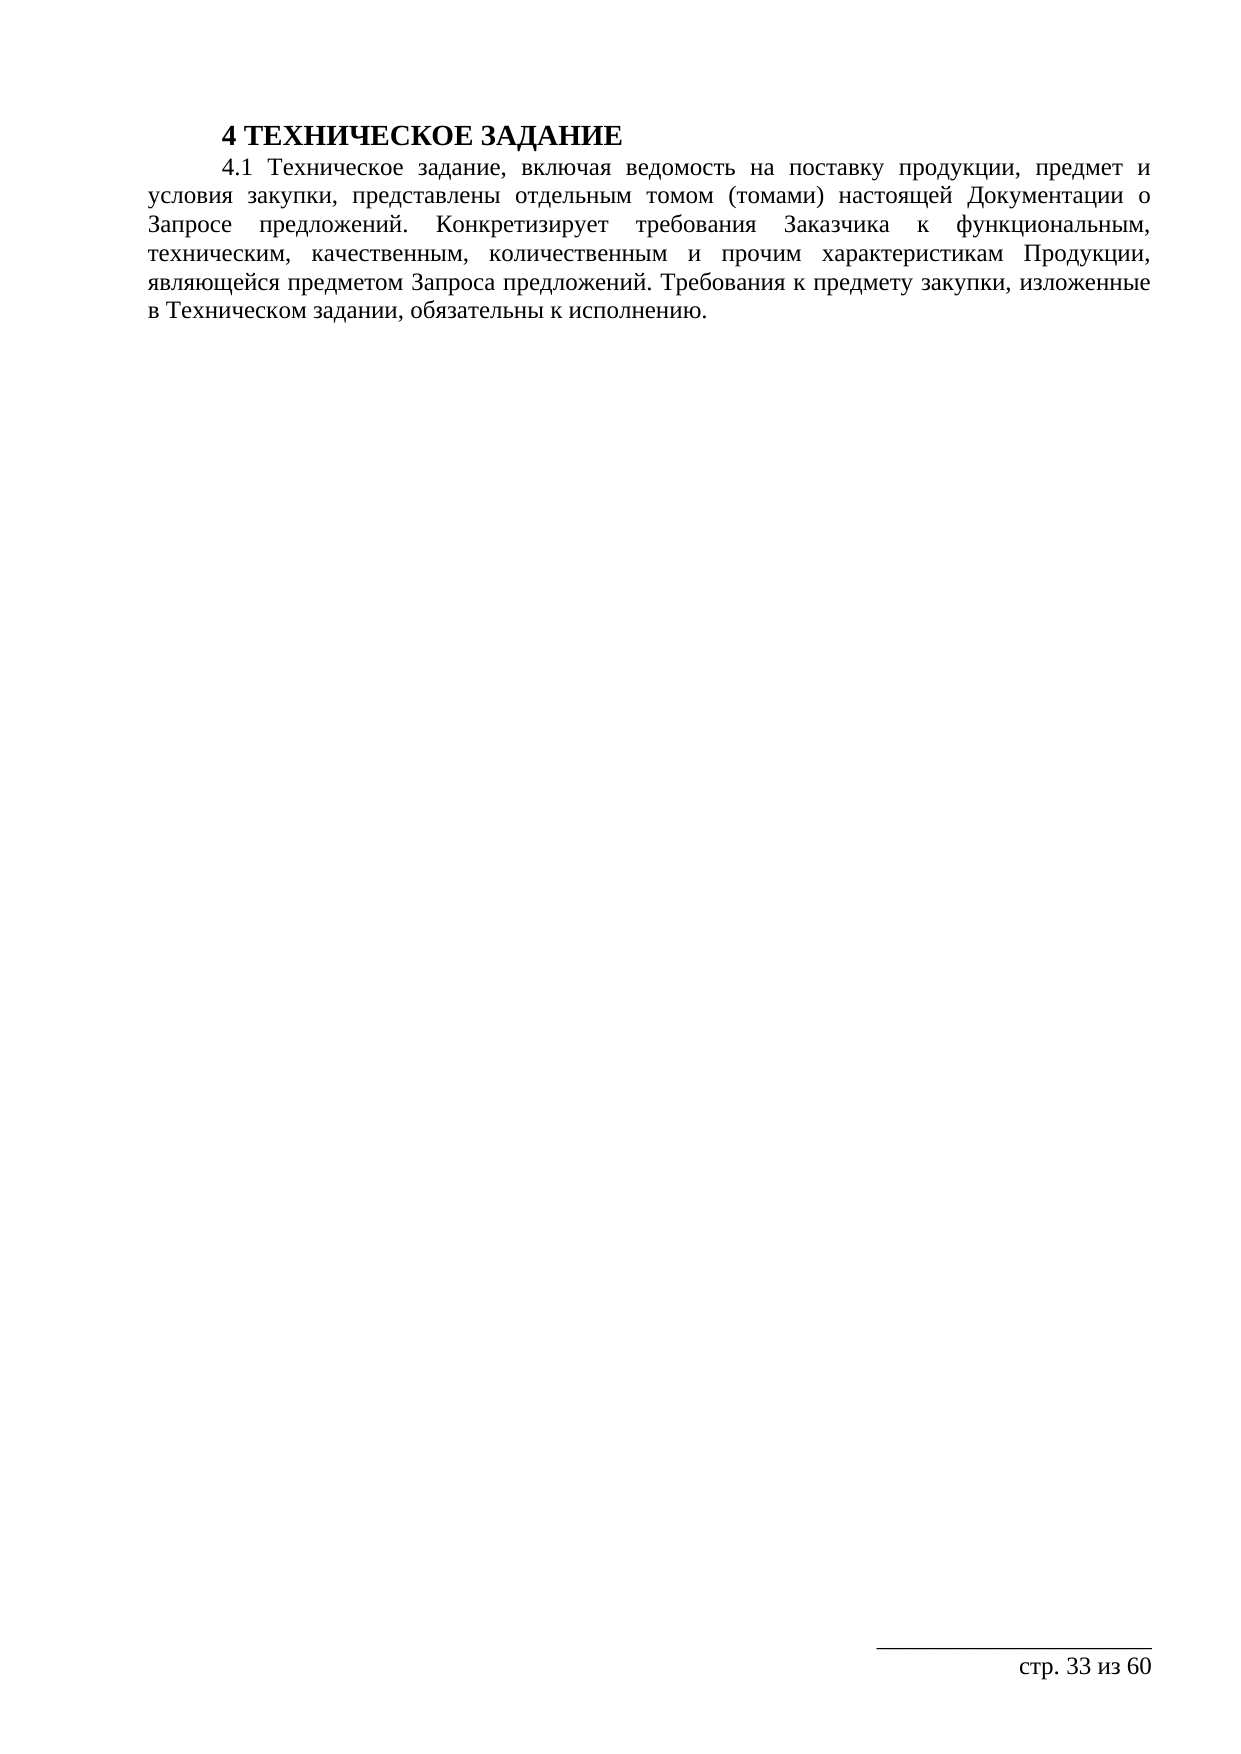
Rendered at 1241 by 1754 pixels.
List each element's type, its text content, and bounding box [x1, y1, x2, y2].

text 4.1 Техническое задание, включая ведомость на поставку продукции, предмет и условия закупки, представлены отдельным томом (томами) настоящей Документации о Запросе предложений. Конкретизирует требования Заказчика к функциональным, техническим, качественным, количественным и прочим характеристикам Продукции, являющейся предметом Запроса предложений. Требования к предмету закупки, изложенные в Техническом задании, обязательны к исполнению. [148, 152, 1152, 324]
text 4 Техническое задание [148, 118, 1152, 152]
